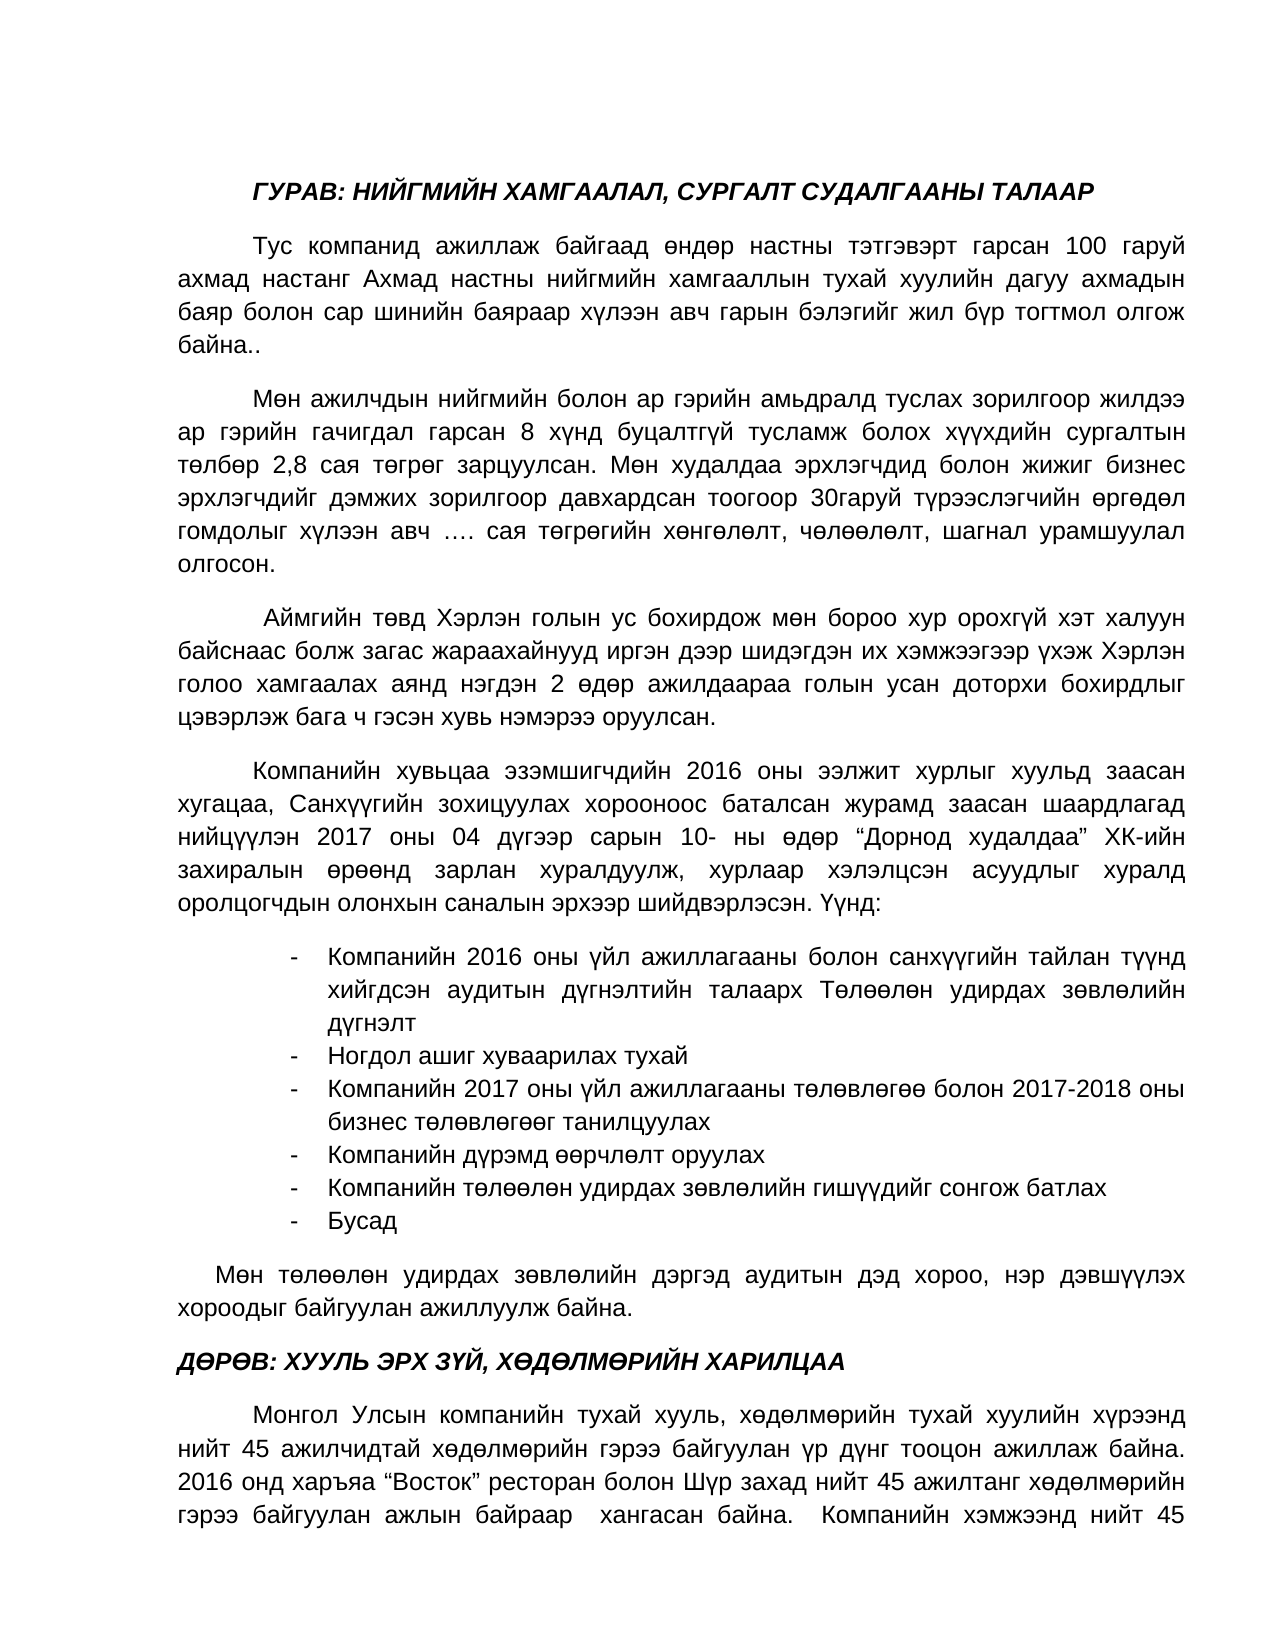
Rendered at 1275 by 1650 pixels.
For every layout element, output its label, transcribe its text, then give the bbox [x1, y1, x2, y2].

text Мөн ажилчдын нийгмийн болон ар гэрийн амьдралд туслах зорилгоор жилдээ ар гэрийн гачигдал гарсан 8 хүнд буцалтгүй тусламж болох хүүхдийн сургалтын төлбөр 2,8 сая төгрөг зарцуулсан. Мөн худалдаа эрхлэгчдид болон жижиг бизнес эрхлэгчдийг дэмжих зорилгоор давхардсан тоогоор 30гаруй түрээслэгчийн өргөдөл гомдолыг хүлээн авч …. сая төгрөгийн хөнгөлөлт, чөлөөлөлт, шагнал урамшуулал олгосон. [177, 384, 1186, 578]
list Бусад [290, 1206, 1186, 1235]
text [177, 1401, 1186, 1528]
list Компанийн дүрэмд өөрчлөлт оруулах [290, 1140, 1186, 1169]
list Компанийн 2017 оны үйл ажиллагааны төлөвлөгөө болон 2017-2018 оны бизнес төлөвлөгөөг танилцуулах [290, 1074, 1186, 1136]
text Компанийн хувьцаа эзэмшигчдийн 2016 оны ээлжит хурлыг хуульд заасан хугацаа, Санхүүгийн зохицуулах хорооноос баталсан журамд заасан шаардлагад нийцүүлэн 2017 оны 04 дүгээр сарын 10- ны өдөр “Дорнод худалдаа” ХК-ийн захиралын өрөөнд зарлан хуралдуулж, хурлаар хэлэлцсэн асуудлыг хуралд оролцогчдын олонхын саналын эрхээр шийдвэрлэсэн. Үүнд: [177, 756, 1186, 917]
list Ногдол ашиг хуваарилах тухай [290, 1041, 1186, 1069]
list Компанийн төлөөлөн удирдах зөвлөлийн гишүүдийг сонгож батлах [290, 1173, 1186, 1202]
list Компанийн 2016 оны үйл ажиллагааны болон санхүүгийн тайлан түүнд хийгдсэн аудитын дүгнэлтийн талаарх Төлөөлөн удирдах зөвлөлийн дүгнэлт [290, 942, 1186, 1037]
text Мөн төлөөлөн удирдах зөвлөлийн дэргэд аудитын дэд хороо, нэр дэвшүүлэх хороодыг байгуулан ажиллуулж байна. [177, 1260, 1186, 1322]
text Тус компанид ажиллаж байгаад өндөр настны тэтгэвэрт гарсан 100 гаруй ахмад настанг Ахмад настны нийгмийн хамгааллын тухай хуулийн дагуу ахмадын баяр болон сар шинийн баяраар хүлээн авч гарын бэлэгийг жил бүр тогтмол олгож байна.. [177, 231, 1186, 359]
text ДӨРӨВ: ХУУЛЬ ЭРХ ЗҮЙ, ХӨДӨЛМӨРИЙН ХАРИЛЦАА [177, 1347, 1186, 1375]
text ГУРАВ: НИЙГМИЙН ХАМГААЛАЛ, СУРГАЛТ СУДАЛГААНЫ ТАЛААР [177, 177, 1186, 206]
text Аймгийн төвд Хэрлэн голын ус бохирдож мөн бороо хур орохгүй хэт халуун байснаас болж загас жараахайнууд иргэн дээр шидэгдэн их хэмжээгээр үхэж Хэрлэн голоо хамгаалах аянд нэгдэн 2 өдөр ажилдаараа голын усан доторхи бохирдлыг цэвэрлэж бага ч гэсэн хувь нэмэрээ оруулсан. [177, 603, 1186, 731]
